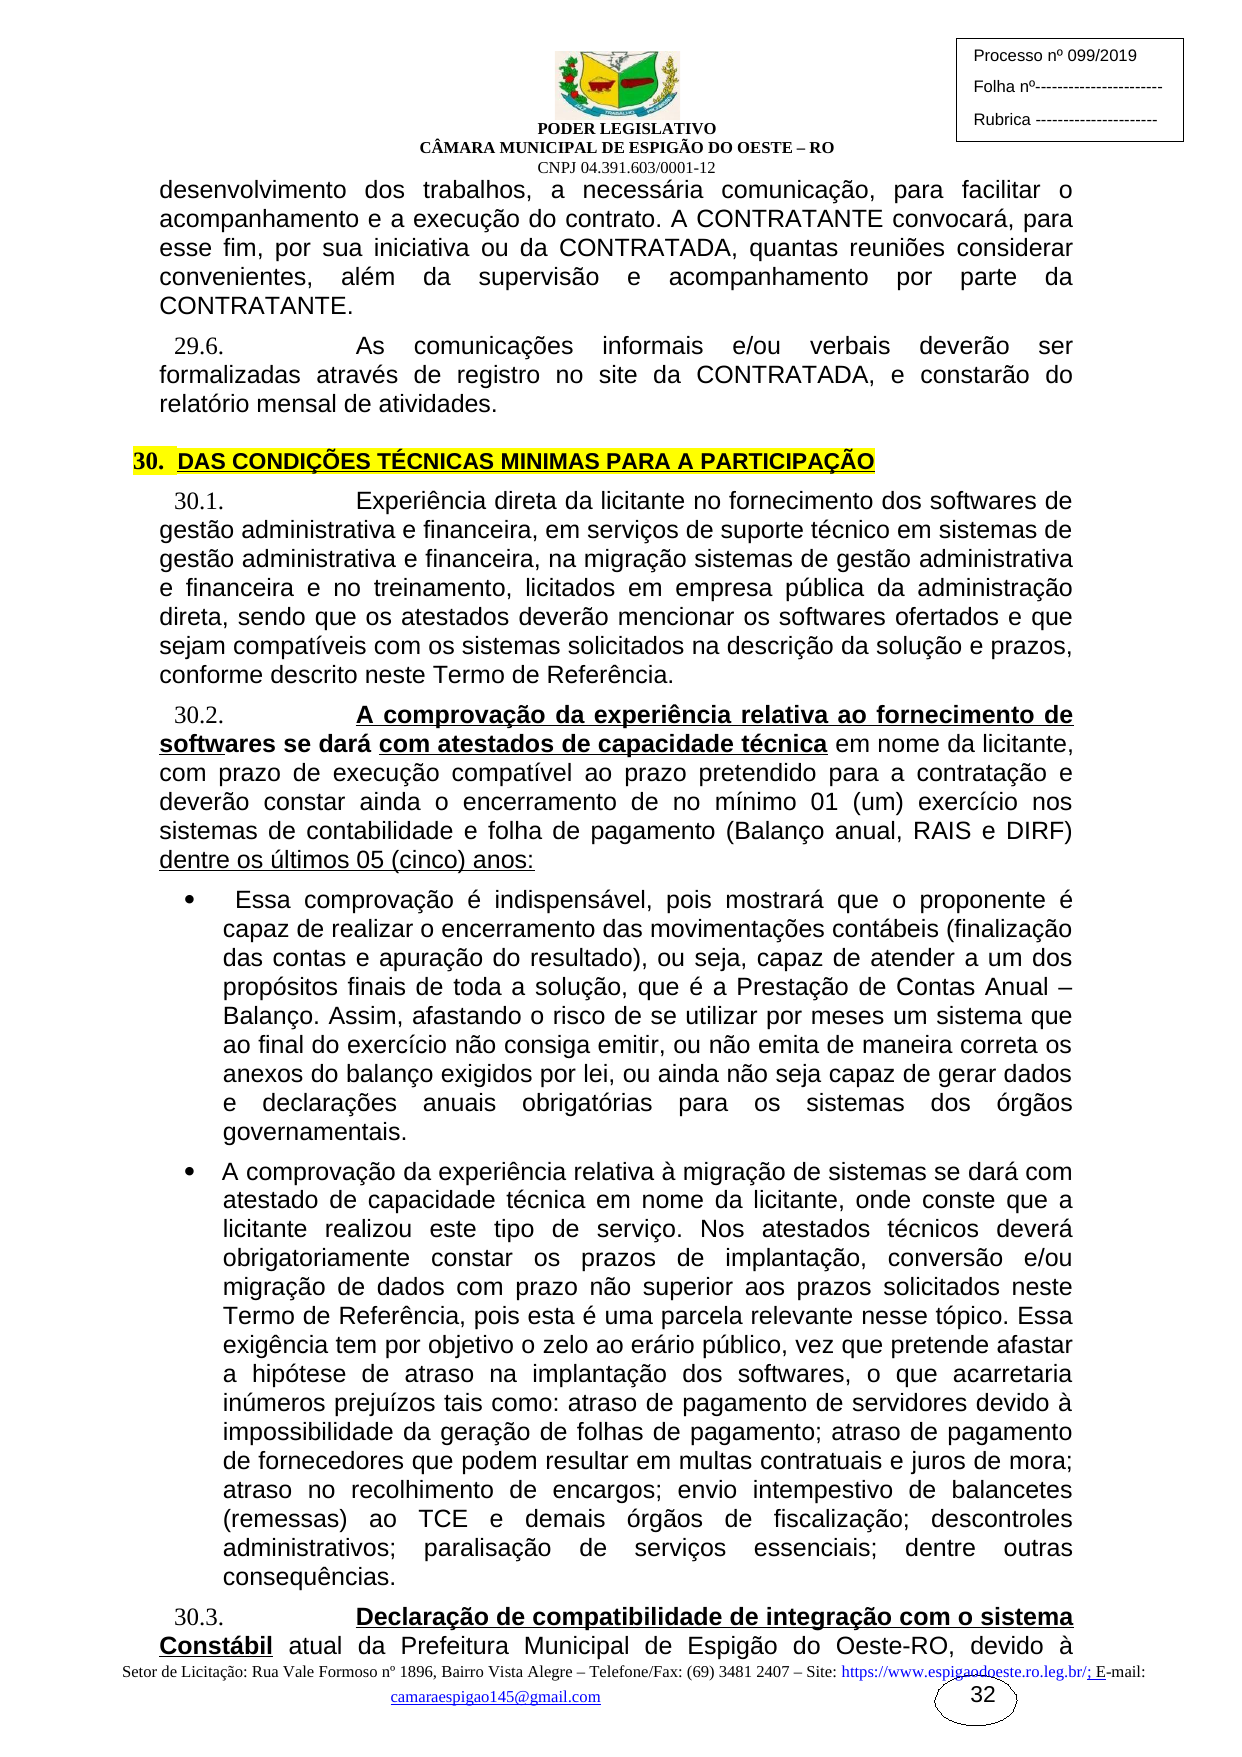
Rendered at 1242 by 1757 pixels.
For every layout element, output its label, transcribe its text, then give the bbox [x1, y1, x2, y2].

list A comprovação da experiência relativa ao fornecimento de softwares se dará com atestados de capacidade técnica em nome da licitante, com prazo de execução compatível ao prazo pretendido para a contratação e deverão constar ainda o encerramento de no mínimo 01 (um) exercício nos sistemas de contabilidade e folha de pagamento (Balanço anual, RAIS e DIRF) dentre os últimos 05 (cinco) anos: [159, 700, 1074, 873]
list Experiência direta da licitante no fornecimento dos softwares de gestão administrativa e financeira, em serviços de suporte técnico em sistemas de gestão administrativa e financeira, na migração sistemas de gestão administrativa e financeira e no treinamento, licitados em empresa pública da administração direta, sendo que os atestados deverão mencionar os softwares ofertados e que sejam compatíveis com os sistemas solicitados na descrição da solução e prazos, conforme descrito neste Termo de Referência. [159, 486, 1074, 688]
list DAS CONDIÇÕES TÉCNICAS MINIMAS PARA A PARTICIPAÇÃO [177, 446, 1167, 475]
picture [554, 51, 681, 120]
list Essa comprovação é indispensável, pois mostrará que o proponente é capaz de realizar o encerramento das movimentações contábeis (finalização das contas e apuração do resultado), ou seja, capaz de atender a um dos propósitos finais de toda a solução, que é a Prestação de Contas Anual – Balanço. Assim, afastando o risco de se utilizar por meses um sistema que ao final do exercício não consiga emitir, ou não emita de maneira correta os anexos do balanço exigidos por lei, ou ainda não seja capaz de gerar dados e declarações anuais obrigatórias para os sistemas dos órgãos governamentais. [185, 885, 1074, 1145]
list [159, 175, 1074, 319]
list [159, 1602, 1074, 1660]
list A comprovação da experiência relativa à migração de sistemas se dará com atestado de capacidade técnica em nome da licitante, onde conste que a licitante realizou este tipo de serviço. Nos atestados técnicos deverá obrigatoriamente constar os prazos de implantação, conversão e/ou migração de dados com prazo não superior aos prazos solicitados neste Termo de Referência, pois esta é uma parcela relevante nesse tópico. Essa exigência tem por objetivo o zelo ao erário público, vez que pretende afastar a hipótese de atraso na implantação dos softwares, o que acarretaria inúmeros prejuízos tais como: atraso de pagamento de servidores devido à impossibilidade da geração de folhas de pagamento; atraso de pagamento de fornecedores que podem resultar em multas contratuais e juros de mora; atraso no recolhimento de encargos; envio intempestivo de balancetes (remessas) ao TCE e demais órgãos de fiscalização; descontroles administrativos; paralisação de serviços essenciais; dentre outras consequências. [185, 1156, 1074, 1591]
list As comunicações informais e/ou verbais deverão ser formalizadas através de registro no site da CONTRATADA, e constarão do relatório mensal de atividades. [159, 331, 1074, 418]
